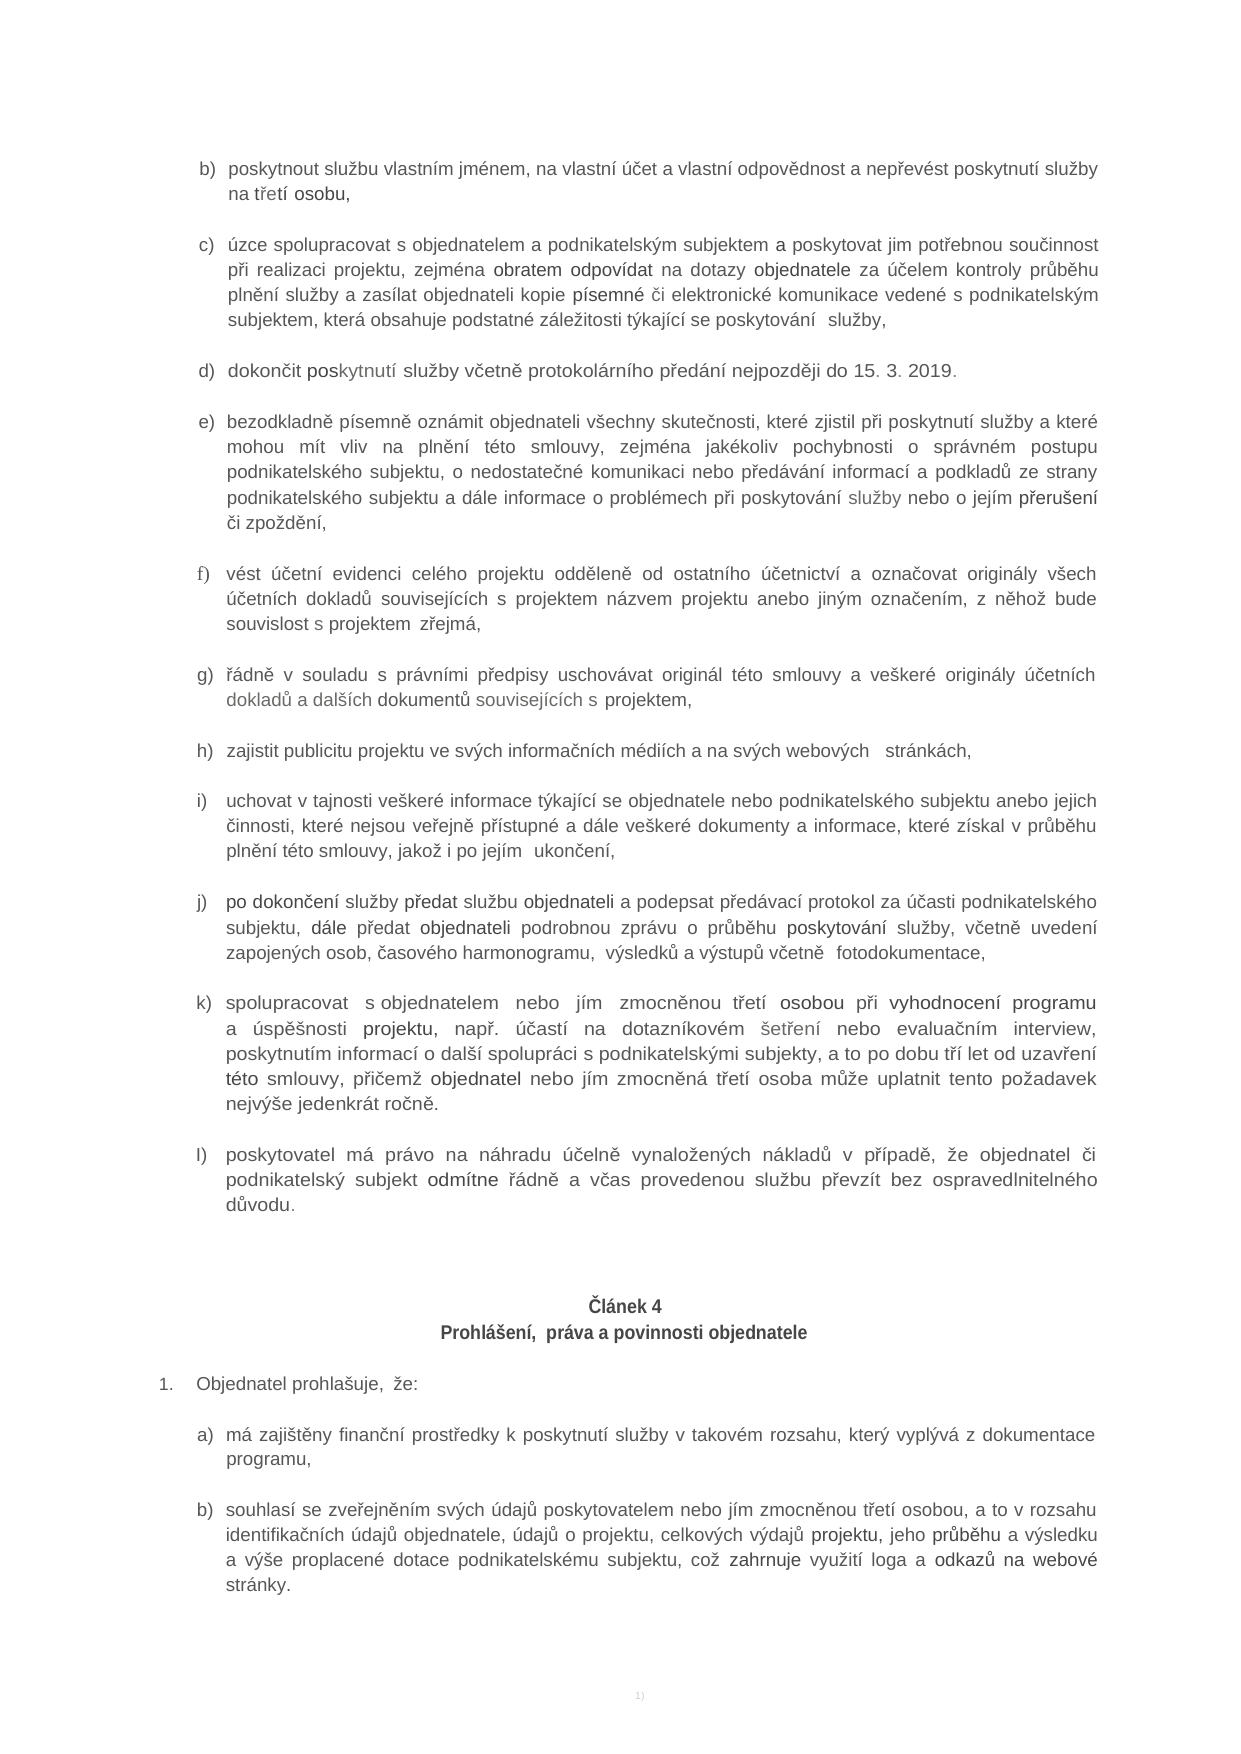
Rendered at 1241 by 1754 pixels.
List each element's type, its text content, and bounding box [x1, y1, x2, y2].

list vést účetní evidenci celého projektu odděleně od ostatního účetnictví a označovat originály všech účetních dokladů souvisejících s projektem názvem projektu anebo jiným označením, z něhož bude souvislost s projektem zřejmá, [197, 562, 1098, 634]
list souhlasí se zveřejněním svých údajů poskytovatelem nebo jím zmocněnou třetí osobou, a to v rozsahu identifikačních údajů objednatele, údajů o projektu, celkových výdajů projektu, jeho průběhu a výsledku a výše proplacené dotace podnikatelskému subjektu, což zahrnuje využití loga a odkazů na webové stránky. [197, 1499, 1098, 1596]
list má zajištěny finanční prostředky k poskytnutí služby v takovém rozsahu, který vyplývá z dokumentace programu, [197, 1423, 1096, 1470]
list řádně v souladu s právními předpisy uschovávat originál této smlouvy a veškeré originály účetních dokladů a dalších dokumentů souvisejících s projektem, [197, 663, 1097, 710]
list úzce spolupracovat s objednatelem a podnikatelským subjektem a poskytovat jim potřebnou součinnost při realizaci projektu, zejména obratem odpovídat na dotazy objednatele za účelem kontroly průběhu plnění služby a zasílat objednateli kopie písemné či elektronické komunikace vedené s podnikatelským subjektem, která obsahuje podstatné záležitosti týkající se poskytování služby, [199, 234, 1099, 331]
list spolupracovat s objednatelem nebo jím zmocněnou třetí osobou při vyhodnocení programu a úspěšnosti projektu, např. účastí na dotazníkovém šetření nebo evaluačním interview, poskytnutím informací o další spolupráci s podnikatelskými subjekty, a to po dobu tří let od uzavření této smlouvy, přičemž objednatel nebo jím zmocněná třetí osoba může uplatnit tento požadavek nejvýše jedenkrát ročně. [196, 992, 1097, 1114]
list bezodkladně písemně oznámit objednateli všechny skutečnosti, které zjistil při poskytnutí služby a které mohou mít vliv na plnění této smlouvy, zejména jakékoliv pochybnosti o správném postupu podnikatelského subjektu, o nedostatečné komunikaci nebo předávání informací a podkladů ze strany podnikatelského subjektu a dále informace o problémech při poskytování služby nebo o jejím přerušení či zpoždění, [198, 411, 1098, 533]
list dokončit poskytnutí služby včetně protokolárního předání nejpozději do 15. 3. 2019. [198, 359, 1111, 381]
text Prohlášení, práva a povinnosti objednatele [438, 1321, 810, 1343]
list poskytnout službu vlastním jménem, na vlastní účet a vlastní odpovědnost a nepřevést poskytnutí služby na třetí osobu, [199, 158, 1099, 204]
list Objednatel prohlašuje, že: [159, 1372, 1111, 1394]
subtitle Článek 4 [438, 1295, 812, 1318]
list zajistit publicitu projektu ve svých informačních médiích a na svých webových stránkách, [197, 739, 1111, 761]
list poskytovatel má právo na náhradu účelně vynaložených nákladů v případě, že objednatel či podnikatelský subjekt odmítne řádně a včas provedenou službu převzít bez ospravedlnitelného důvodu. [196, 1144, 1098, 1216]
list uchovat v tajnosti veškeré informace týkající se objednatele nebo podnikatelského subjektu anebo jejich činnosti, které nejsou veřejně přístupné a dále veškeré dokumenty a informace, které získal v průběhu plnění této smlouvy, jakož i po jejím ukončení, [197, 790, 1097, 862]
list po dokončení služby předat službu objednateli a podepsat předávací protokol za účasti podnikatelského subjektu, dále předat objednateli podrobnou zprávu o průběhu poskytování služby, včetně uvedení zapojených osob, časového harmonogramu, výsledků a výstupů včetně fotodokumentace, [197, 891, 1097, 963]
